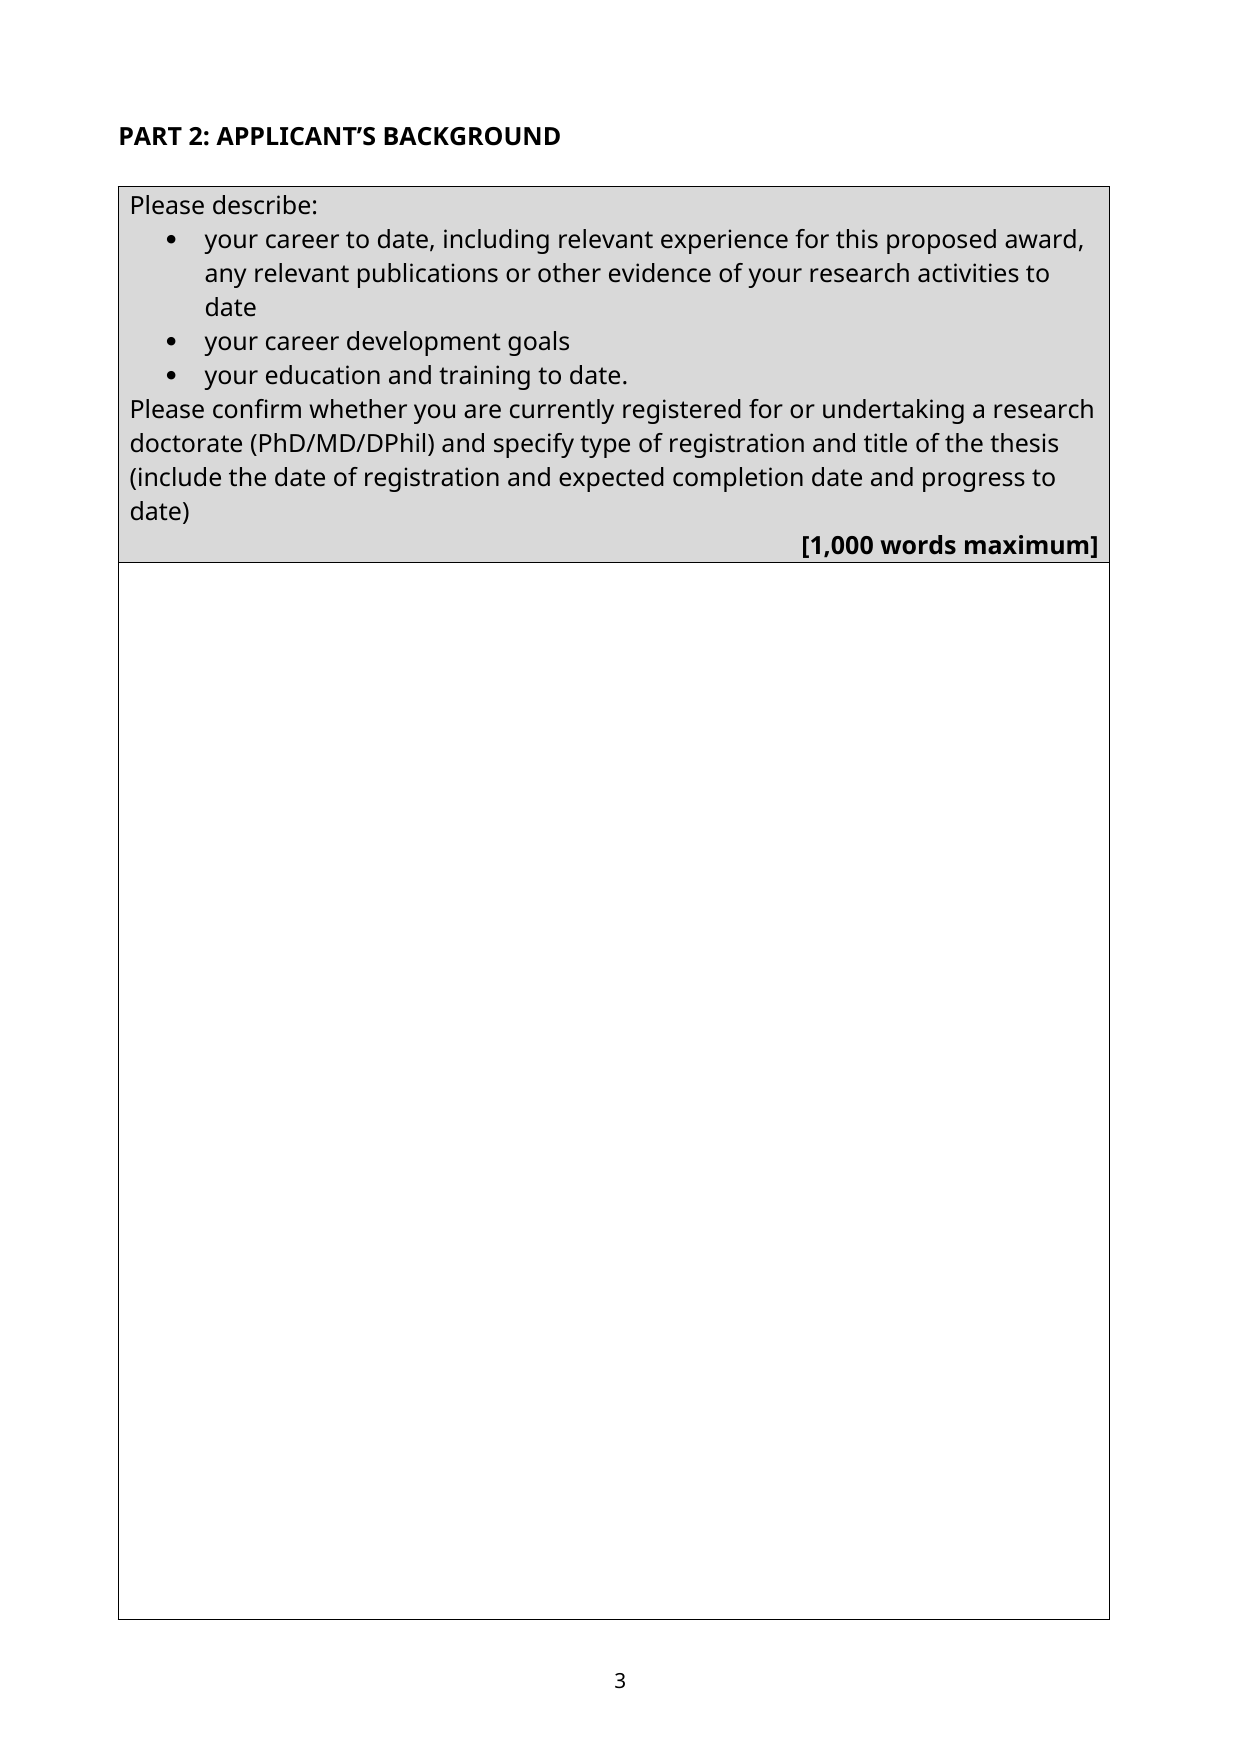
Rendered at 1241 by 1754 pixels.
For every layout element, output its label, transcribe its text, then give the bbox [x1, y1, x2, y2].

text PART 2: APPLICANT’S BACKGROUND [118, 118, 1122, 152]
table_header Please describe: your career to date, including relevant experience for this proposed award, any relevant publications or other evidence of your research activities to date your career development goals your education and training to date. Please confirm whether you are currently registered for or undertaking a research doctorate (PhD/MD/DPhil) and specify type of registration and title of the thesis (include the date of registration and expected completion date and progress to date) [1,000 words maximum] [119, 187, 1109, 562]
table_cell [119, 563, 1109, 1619]
